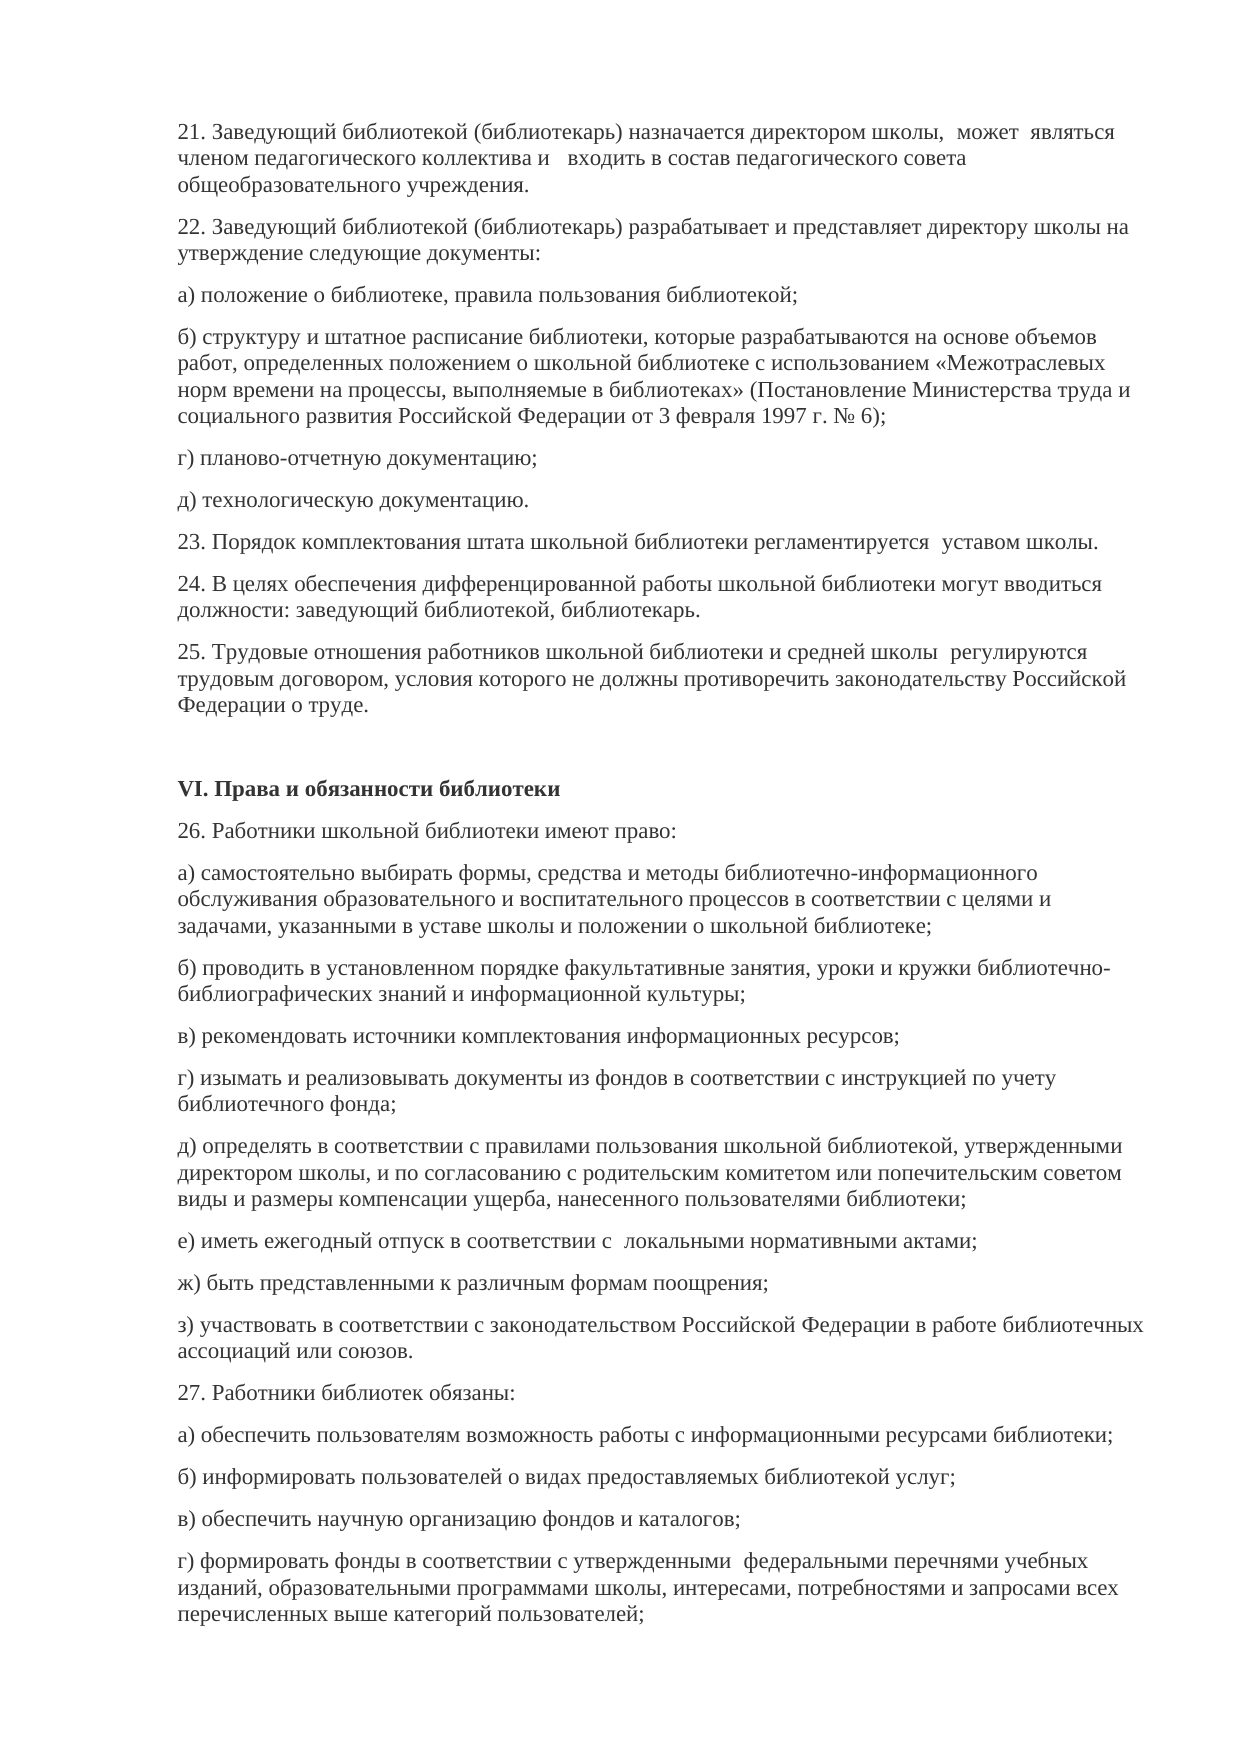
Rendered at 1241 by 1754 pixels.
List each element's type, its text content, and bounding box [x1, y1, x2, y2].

text в) рекомендовать источники комплектования информационных ресурсов; [177, 1022, 1152, 1048]
text 21. Заведующий библиотекой (библиотекарь) назначается директором школы, может являться членом педагогического коллектива и входить в состав педагогического совета общеобразовательного учреждения. [177, 118, 1152, 197]
text 24. В целях обеспечения дифференцированной работы школьной библиотеки могут вводиться должности: заведующий библиотекой, библиотекарь. [177, 570, 1152, 623]
text е) иметь ежегодный отпуск в соответствии с локальными нормативными актами; [177, 1227, 1152, 1253]
text г) планово-отчетную документацию; [177, 444, 1152, 471]
text ж) быть представленными к различным формам поощрения; [177, 1269, 1152, 1295]
text г) формировать фонды в соответствии с утвержденными федеральными перечнями учебных изданий, образовательными программами школы, интересами, потребностями и запросами всех перечисленных выше категорий пользователей; [177, 1547, 1152, 1626]
text д) технологическую документацию. [177, 486, 1152, 512]
text а) положение о библиотеке, правила пользования библиотекой; [177, 281, 1152, 307]
text 27. Работники библиотек обязаны: [177, 1379, 1152, 1406]
text б) проводить в установленном порядке факультативные занятия, уроки и кружки библиотечно-библиографических знаний и информационной культуры; [177, 954, 1152, 1006]
text VI. Права и обязанности библиотеки [177, 775, 1152, 801]
text д) определять в соответствии с правилами пользования школьной библиотекой, утвержденными директором школы, и по согласованию с родительским комитетом или попечительским советом виды и размеры компенсации ущерба, нанесенного пользователями библиотеки; [177, 1132, 1152, 1211]
text а) самостоятельно выбирать формы, средства и методы библиотечно-информационного обслуживания образовательного и воспитательного процессов в соответствии с целями и задачами, указанными в уставе школы и положении о школьной библиотеке; [177, 859, 1152, 938]
text 26. Работники школьной библиотеки имеют право: [177, 817, 1152, 843]
text а) обеспечить пользователям возможность работы с информационными ресурсами библиотеки; [177, 1421, 1152, 1448]
text б) структуру и штатное расписание библиотеки, которые разрабатываются на основе объемов работ, определенных положением о школьной библиотеке с использованием «Межотраслевых норм времени на процессы, выполняемые в библиотеках» (Постановление Министерства труда и социального развития Российской Федерации от 3 февраля . № 6); [177, 323, 1152, 428]
text 22. Заведующий библиотекой (библиотекарь) разрабатывает и представляет директору школы на утверждение следующие документы: [177, 213, 1152, 266]
text б) информировать пользователей о видах предоставляемых библиотекой услуг; [177, 1463, 1152, 1490]
text г) изымать и реализовывать документы из фондов в соответствии с инструкцией по учету библиотечного фонда; [177, 1064, 1152, 1117]
text в) обеспечить научную организацию фондов и каталогов; [177, 1505, 1152, 1532]
text 25. Трудовые отношения работников школьной библиотеки и средней школы регулируются трудовым договором, условия которого не должны противоречить законодательству Российской Федерации о труде. [177, 638, 1152, 717]
text 23. Порядок комплектования штата школьной библиотеки регламентируется уставом школы. [177, 528, 1152, 554]
text з) участвовать в соответствии с законодательством Российской Федерации в работе библиотечных ассоциаций или союзов. [177, 1311, 1152, 1364]
